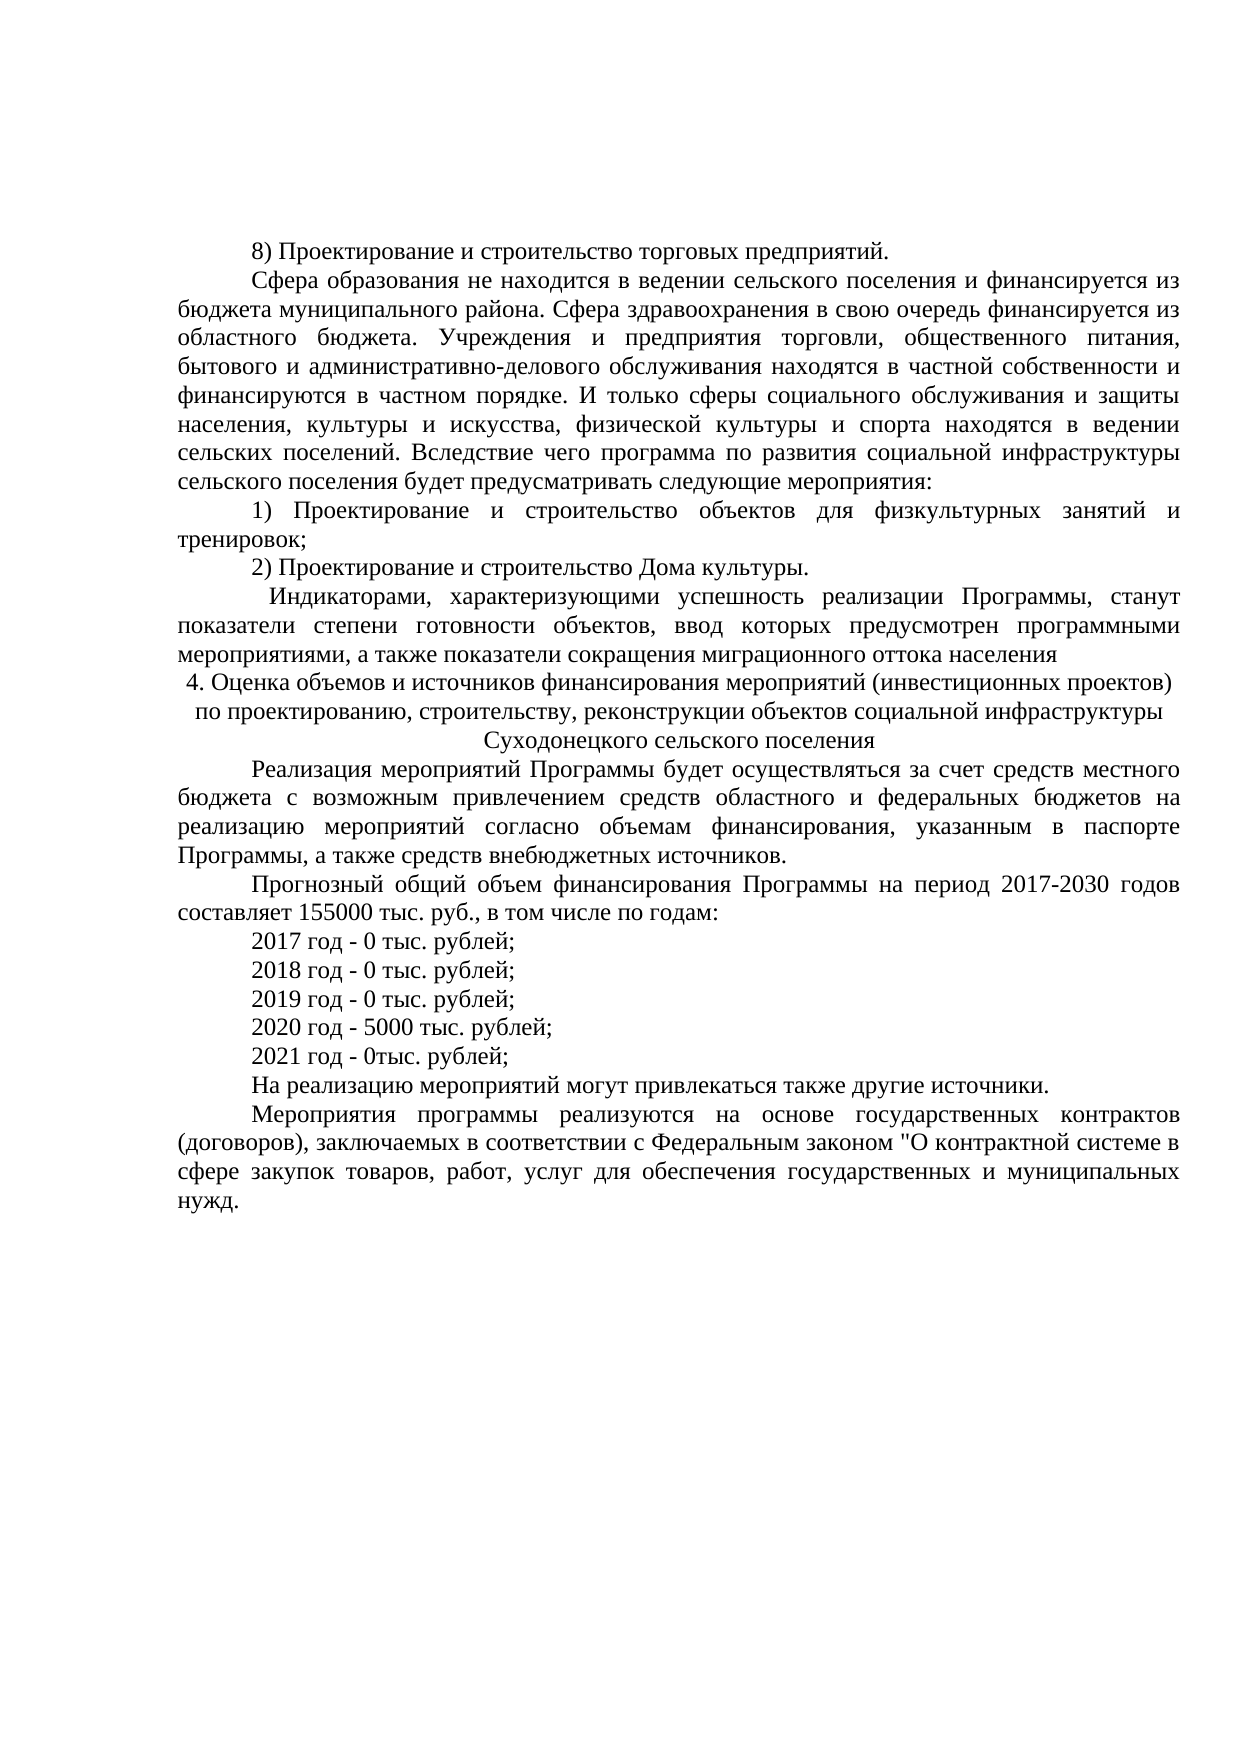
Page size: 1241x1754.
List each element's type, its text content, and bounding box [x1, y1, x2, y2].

text 2) Проектирование и строительство Дома культуры. [177, 552, 1181, 581]
text Индикаторами, характеризующими успешность реализации Программы, станут показатели степени готовности объектов, ввод которых предусмотрен программными мероприятиями, а также показатели сокращения миграционного оттока населения [177, 581, 1181, 667]
text На реализацию мероприятий могут привлекаться также другие источники. [177, 1070, 1181, 1099]
text 1) Проектирование и строительство объектов для физкультурных занятий и тренировок; [177, 495, 1181, 552]
text 2021 год - 0тыс. рублей; [177, 1041, 1181, 1070]
text Сфера образования не находится в ведении сельского поселения и финансируется из бюджета муниципального района. Сфера здравоохранения в свою очередь финансируется из областного бюджета. Учреждения и предприятия торговли, общественного питания, бытового и административно-делового обслуживания находятся в частной собственности и финансируются в частном порядке. И только сферы социального обслуживания и защиты населения, культуры и искусства, физической культуры и спорта находятся в ведении сельских поселений. Вследствие чего программа по развития социальной инфраструктуры сельского поселения будет предусматривать следующие мероприятия: [177, 265, 1181, 495]
text 2019 год - 0 тыс. рублей; [177, 984, 1181, 1012]
text Прогнозный общий объем финансирования Программы на период 2017-2030 годов составляет 155000 тыс. руб., в том числе по годам: [177, 869, 1181, 926]
text 2017 год - 0 тыс. рублей; [177, 926, 1181, 955]
text 2018 год - 0 тыс. рублей; [177, 955, 1181, 984]
text 2020 год - 5000 тыс. рублей; [177, 1012, 1181, 1041]
text Мероприятия программы реализуются на основе государственных контрактов (договоров), заключаемых в соответствии с Федеральным законом "О контрактной системе в сфере закупок товаров, работ, услуг для обеспечения государственных и муниципальных нужд. [177, 1099, 1181, 1214]
text Реализация мероприятий Программы будет осуществляться за счет средств местного бюджета с возможным привлечением средств областного и федеральных бюджетов на реализацию мероприятий согласно объемам финансирования, указанным в паспорте Программы, а также средств внебюджетных источников. [177, 754, 1181, 869]
text 8) Проектирование и строительство торговых предприятий. [177, 236, 1181, 265]
subtitle 4. Оценка объемов и источников финансирования мероприятий (инвестиционных проектов) по проектированию, строительству, реконструкции объектов социальной инфраструктуры Суходонецкого сельского поселения [177, 667, 1181, 754]
